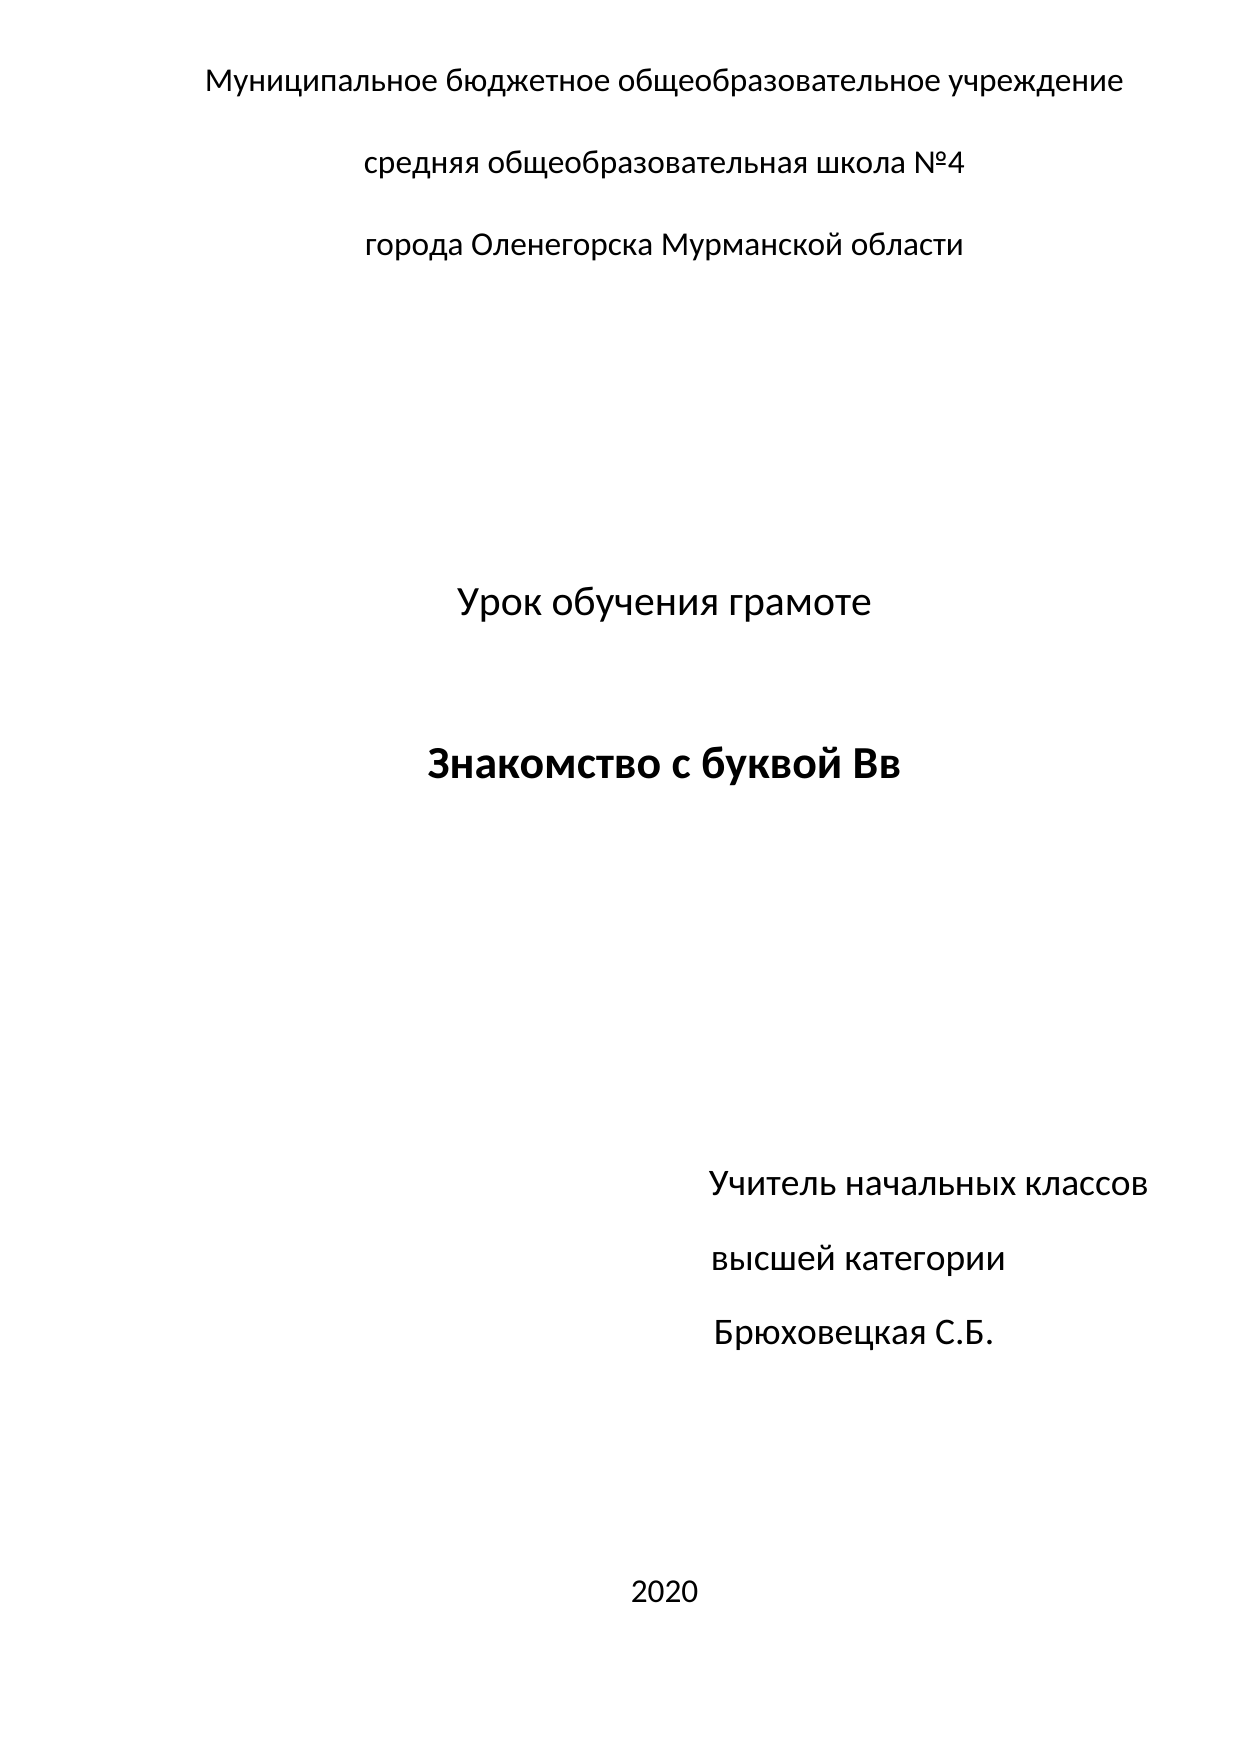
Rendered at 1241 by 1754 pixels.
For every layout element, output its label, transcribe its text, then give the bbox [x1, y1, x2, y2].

text Знакомство с буквой Вв [177, 734, 1152, 790]
text Брюховецкая С.Б. [177, 1308, 1152, 1354]
text города Оленегорска Мурманской области [177, 223, 1152, 264]
text Муниципальное бюджетное общеобразовательное учреждение [177, 59, 1152, 100]
text 2020 [177, 1569, 1152, 1610]
text средняя общеобразовательная школа №4 [177, 141, 1152, 182]
text Урок обучения грамоте [177, 575, 1152, 626]
text высшей категории [177, 1234, 1152, 1280]
text Учитель начальных классов [177, 1159, 1152, 1205]
